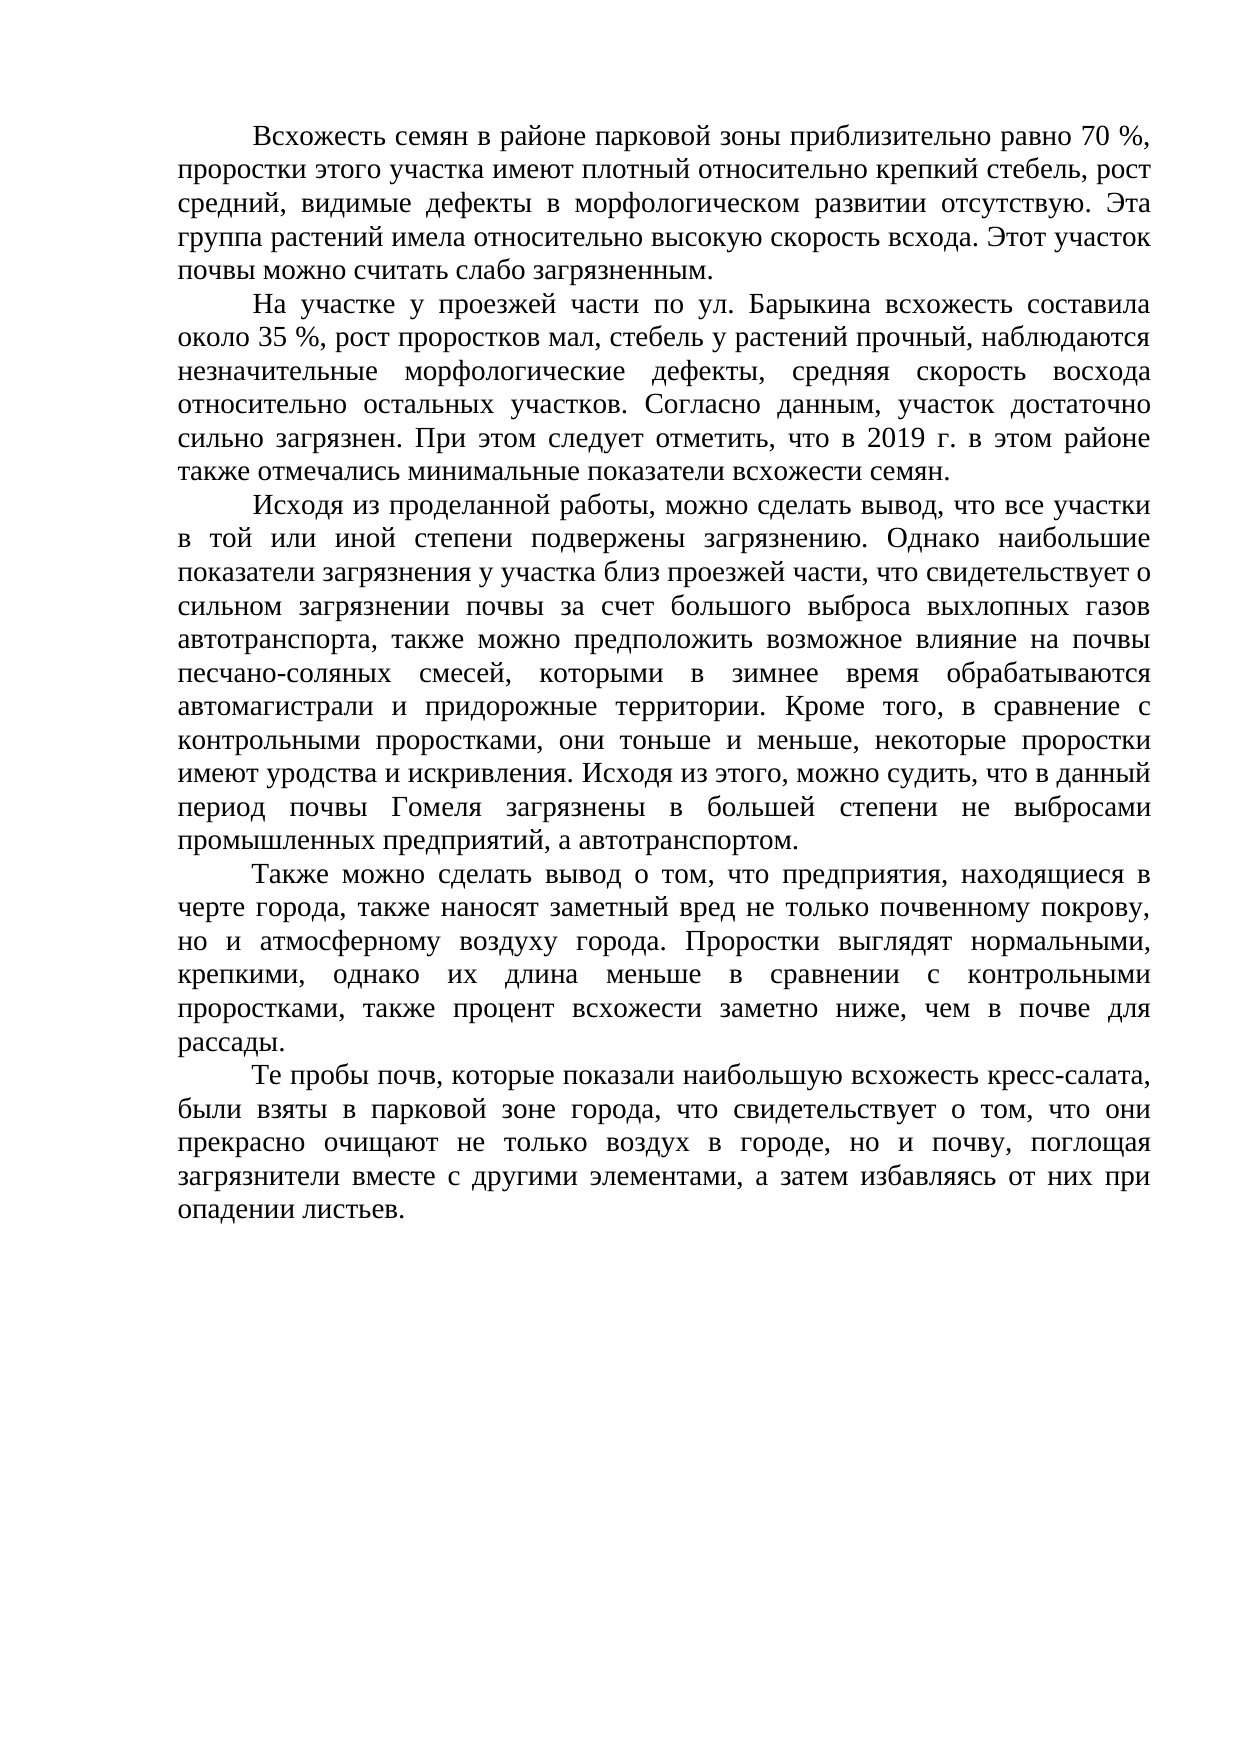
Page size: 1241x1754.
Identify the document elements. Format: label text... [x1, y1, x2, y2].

text Также можно сделать вывод о том, что предприятия, находящиеся в черте города, также наносят заметный вред не только почвенному покрову, но и атмосферному воздуху города. Проростки выглядят нормальными, крепкими, однако их длина меньше в сравнении с контрольными проростками, также процент всхожести заметно ниже, чем в почве для рассады. [177, 856, 1152, 1057]
text На участке у проезжей части по ул. Барыкина всхожесть составила около 35 %, рост проростков мал, стебель у растений прочный, наблюдаются незначительные морфологические дефекты, средняя скорость восхода относительно остальных участков. Согласно данным, участок достаточно сильно загрязнен. При этом следует отметить, что в 2019 г. в этом районе также отмечались минимальные показатели всхожести семян. [177, 286, 1152, 487]
text Всхожесть семян в районе парковой зоны приблизительно равно 70 %, проростки этого участка имеют плотный относительно крепкий стебель, рост средний, видимые дефекты в морфологическом развитии отсутствую. Эта группа растений имела относительно высокую скорость всхода. Этот участок почвы можно считать слабо загрязненным. [177, 118, 1152, 286]
text Те пробы почв, которые показали наибольшую всхожесть кресс-салата, были взяты в парковой зоне города, что свидетельствует о том, что они прекрасно очищают не только воздух в городе, но и почву, поглощая загрязнители вместе с другими элементами, а затем избавляясь от них при опадении листьев. [177, 1057, 1152, 1225]
text Исходя из проделанной работы, можно сделать вывод, что все участки в той или иной степени подвержены загрязнению. Однако наибольшие показатели загрязнения у участка близ проезжей части, что свидетельствует о сильном загрязнении почвы за счет большого выброса выхлопных газов автотранспорта, также можно предположить возможное влияние на почвы песчано-соляных смесей, которыми в зимнее время обрабатываются автомагистрали и придорожные территории. Кроме того, в сравнение с контрольными проростками, они тоньше и меньше, некоторые проростки имеют уродства и искривления. Исходя из этого, можно судить, что в данный период почвы Гомеля загрязнены в большей степени не выбросами промышленных предприятий, а автотранспортом. [177, 487, 1152, 856]
